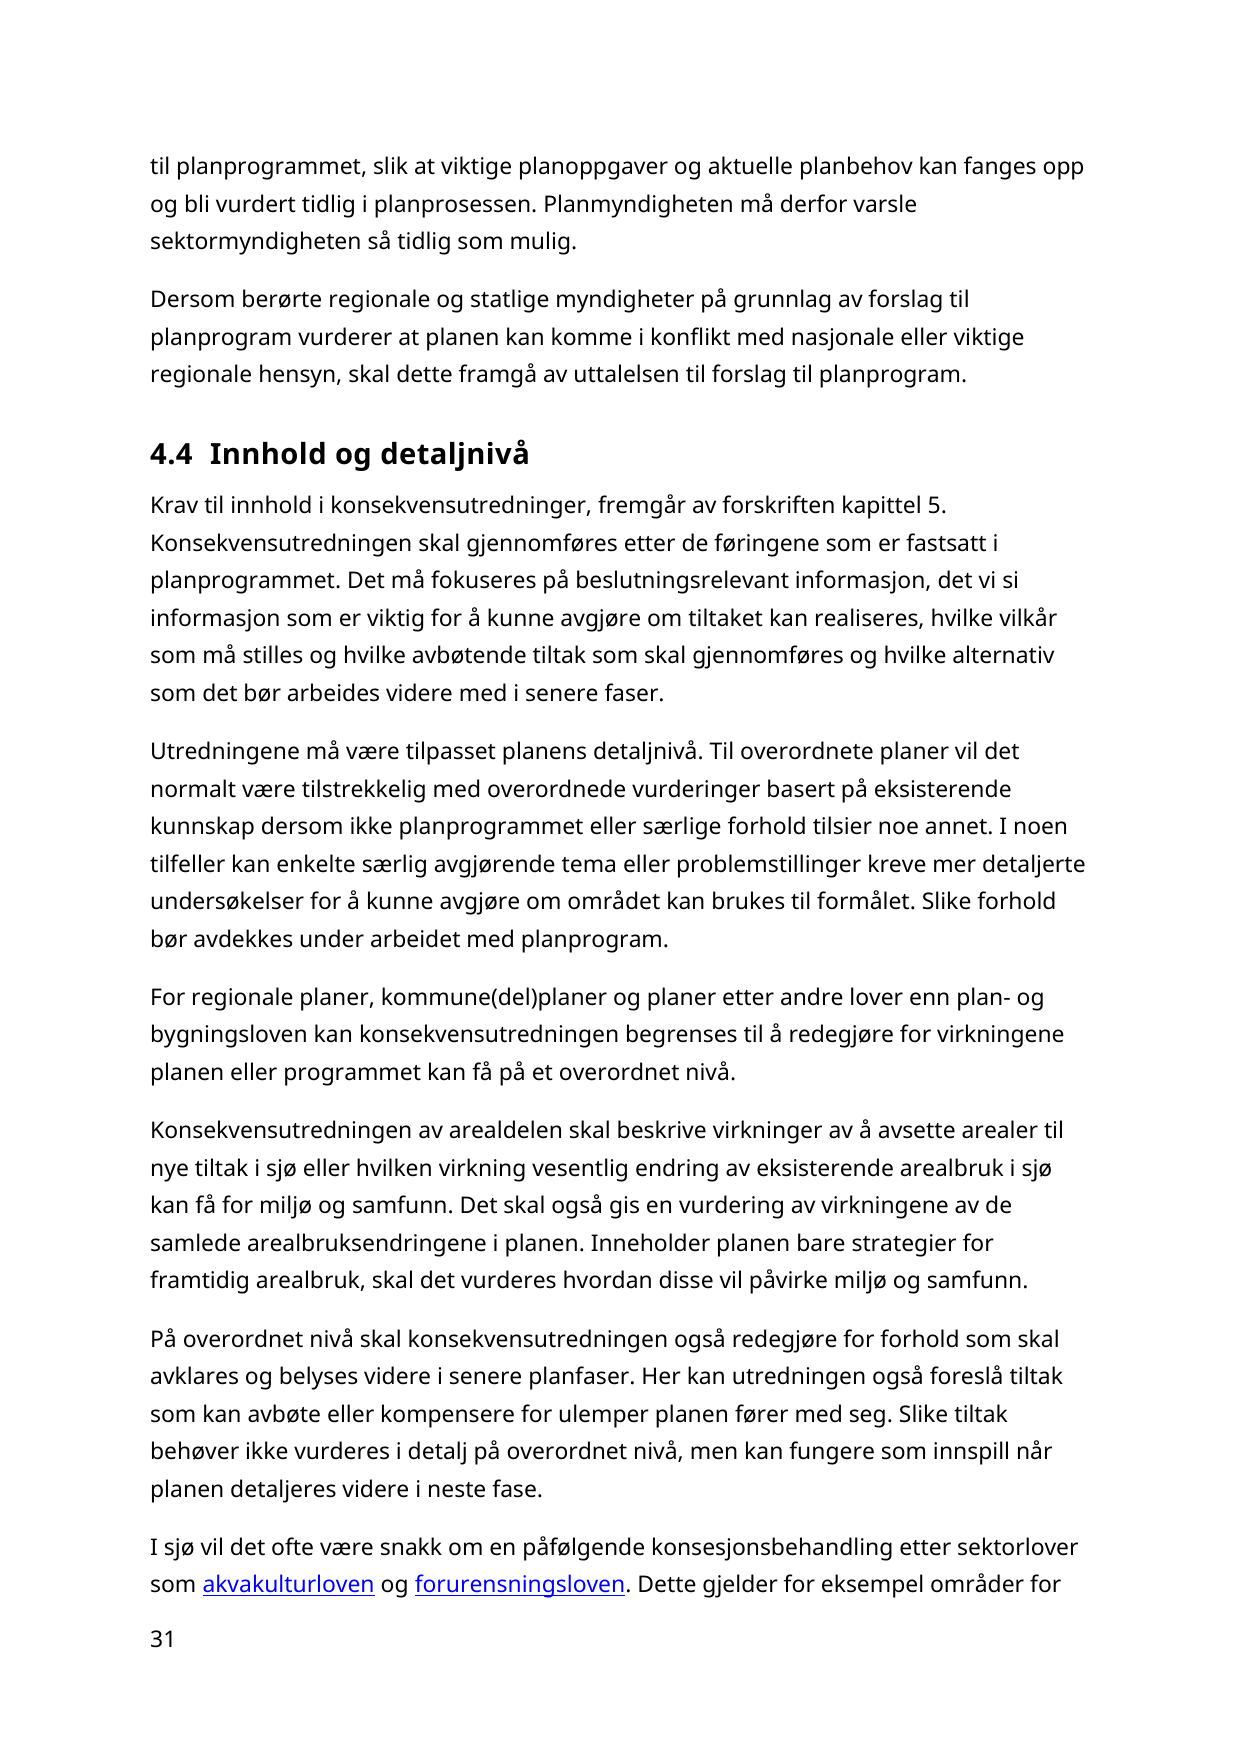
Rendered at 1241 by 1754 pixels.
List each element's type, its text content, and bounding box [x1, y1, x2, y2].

text På overordnet nivå skal konsekvensutredningen også redegjøre for forhold som skal avklares og belyses videre i senere planfaser. Her kan utredningen også foreslå tiltak som kan avbøte eller kompensere for ulemper planen fører med seg. Slike tiltak behøver ikke vurderes i detalj på overordnet nivå, men kan fungere som innspill når planen detaljeres videre i neste fase. [150, 1323, 1090, 1504]
text Krav til innhold i konsekvensutredninger, fremgår av forskriften kapittel 5. Konsekvensutredningen skal gjennomføres etter de føringene som er fastsatt i planprogrammet. Det må fokuseres på beslutningsrelevant informasjon, det vi si informasjon som er viktig for å kunne avgjøre om tiltaket kan realiseres, hvilke vilkår som må stilles og hvilke avbøtende tiltak som skal gjennomføres og hvilke alternativ som det bør arbeides videre med i senere faser. [150, 489, 1090, 708]
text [150, 1531, 1090, 1600]
text For regionale planer, kommune(del)planer og planer etter andre lover enn plan- og bygningsloven kan konsekvensutredningen begrenses til å redegjøre for virkningene planen eller programmet kan få på et overordnet nivå. [150, 981, 1090, 1087]
subtitle Innhold og detaljnivå [150, 433, 1090, 473]
text Konsekvensutredningen av arealdelen skal beskrive virkninger av å avsette arealer til nye tiltak i sjø eller hvilken virkning vesentlig endring av eksisterende arealbruk i sjø kan få for miljø og samfunn. Det skal også gis en vurdering av virkningene av de samlede arealbruksendringene i planen. Inneholder planen bare strategier for framtidig arealbruk, skal det vurderes hvordan disse vil påvirke miljø og samfunn. [150, 1114, 1090, 1296]
text Dersom berørte regionale og statlige myndigheter på grunnlag av forslag til planprogram vurderer at planen kan komme i konflikt med nasjonale eller viktige regionale hensyn, skal dette framgå av uttalelsen til forslag til planprogram. [150, 283, 1090, 389]
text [150, 150, 1090, 256]
text Utredningene må være tilpasset planens detaljnivå. Til overordnete planer vil det normalt være tilstrekkelig med overordnede vurderinger basert på eksisterende kunnskap dersom ikke planprogrammet eller særlige forhold tilsier noe annet. I noen tilfeller kan enkelte særlig avgjørende tema eller problemstillinger kreve mer detaljerte undersøkelser for å kunne avgjøre om området kan brukes til formålet. Slike forhold bør avdekkes under arbeidet med planprogram. [150, 735, 1090, 954]
